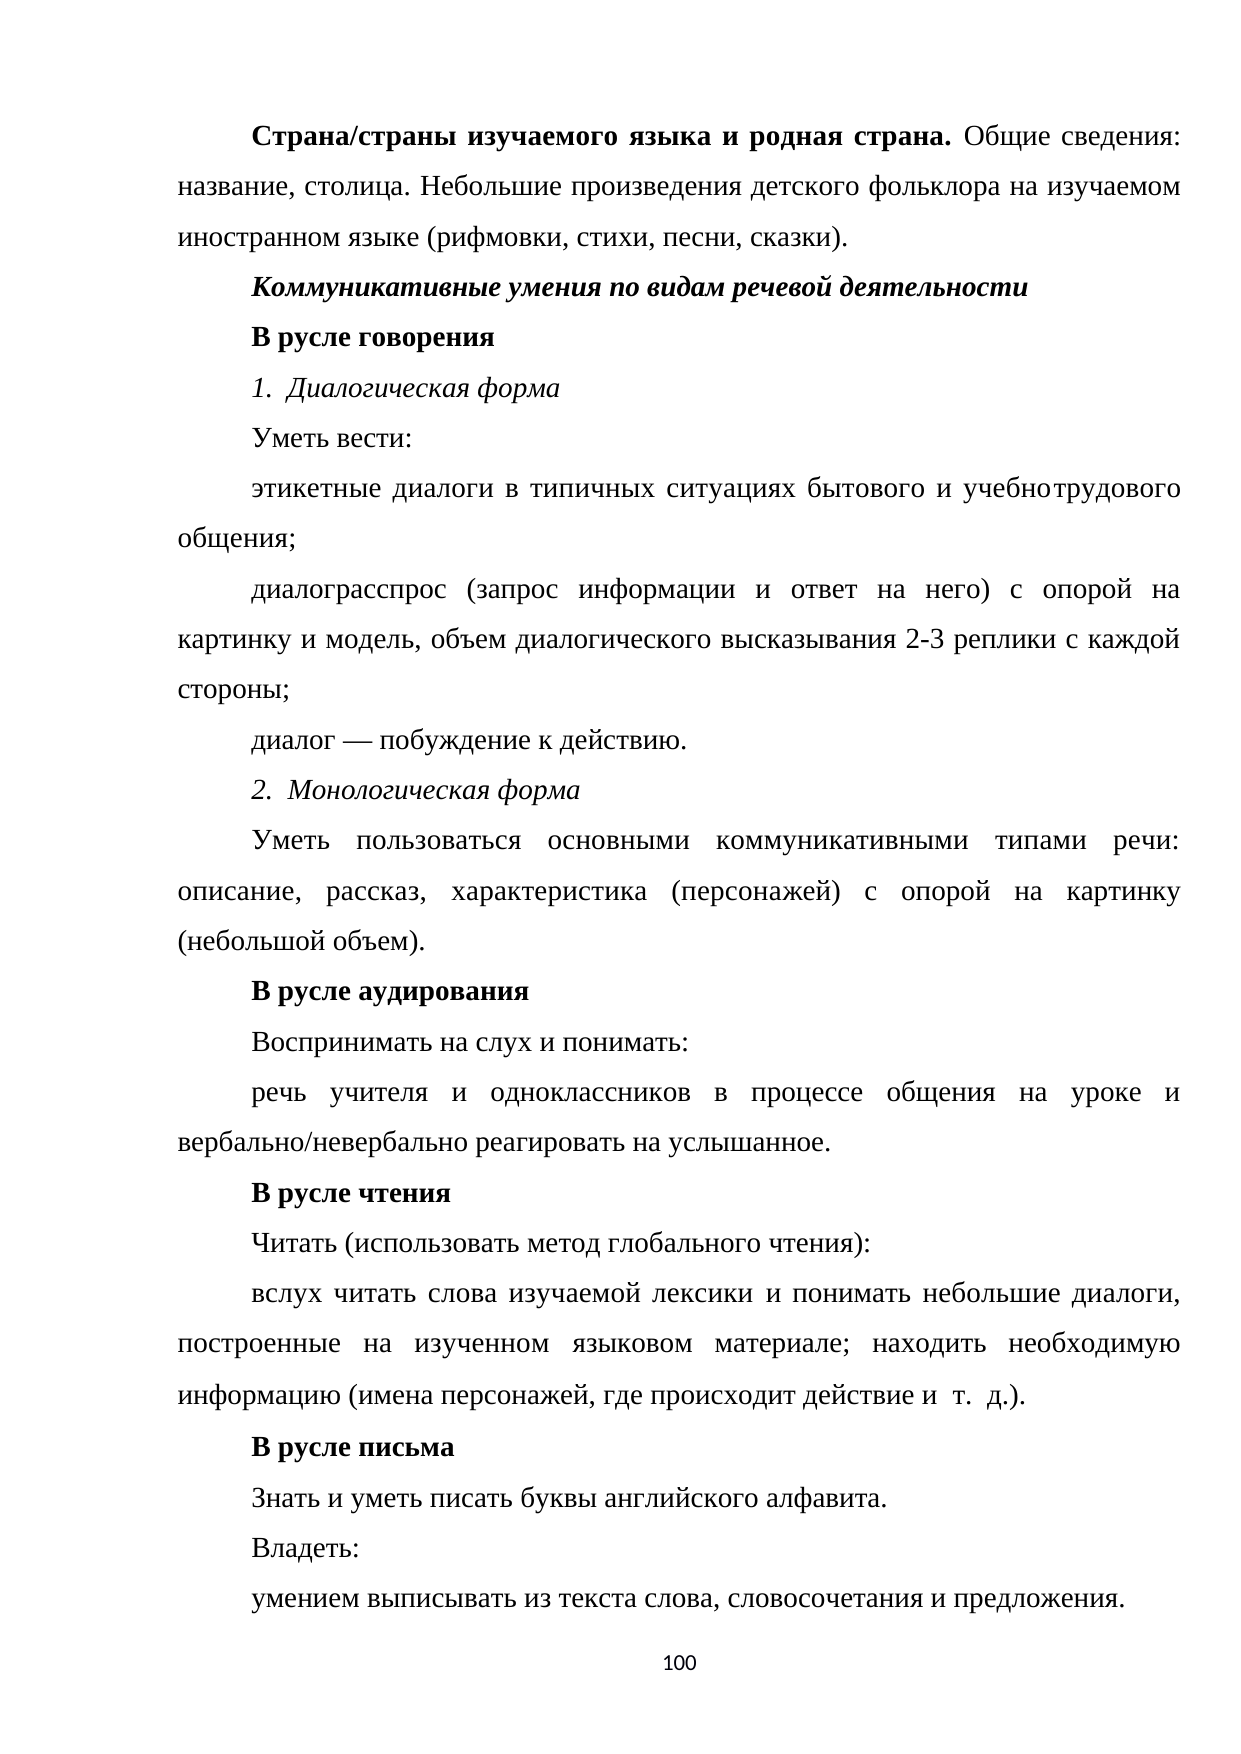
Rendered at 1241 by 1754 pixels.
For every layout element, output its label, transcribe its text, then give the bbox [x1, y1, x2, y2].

text Знать и уметь писать буквы английского алфавита. [177, 1480, 1181, 1513]
text Владеть: [177, 1530, 1181, 1564]
text 1. Диалогическая форма [177, 370, 1181, 403]
text Воспринимать на слух и понимать: [177, 1024, 1181, 1057]
text речь учителя и одноклассников в процессе общения на уроке и вербально/невербально реагировать на услышанное. [177, 1074, 1181, 1158]
text Страна/страны изучаемого языка и родная страна. Общие сведения: название, столица. Небольшие произведения детского фольклора на изучаемом иностранном языке (рифмовки, стихи, песни, сказки). [177, 118, 1181, 252]
text диалог — побуждение к действию. [177, 722, 1181, 755]
text В русле аудирования [177, 973, 1181, 1007]
text Уметь пользоваться основными коммуникативными типами речи: описание, рассказ, характеристика (персонажей) с опорой на картинку (небольшой объем). [177, 822, 1181, 957]
text В русле чтения [177, 1175, 1181, 1208]
text В русле письма [177, 1429, 1181, 1463]
text 2. Монологическая форма [177, 772, 1181, 806]
text Коммуникативные умения по видам речевой деятельности [177, 269, 1181, 303]
text этикетные диалоги в типичных ситуациях бытового и учебно­трудового общения; [177, 470, 1181, 554]
text Читать (использовать метод глобального чтения): [177, 1225, 1181, 1258]
text вслух читать слова изучаемой лексики и понимать небольшие диалоги, построенные на изученном языковом материале; находить необходимую информацию (имена персонажей, где происходит действие и т. д.). [177, 1275, 1181, 1412]
text умением выписывать из текста слова, словосочетания и предложения. [177, 1580, 1181, 1614]
text В русле говорения [177, 319, 1181, 353]
text диалог­расспрос (запрос информации и ответ на него) с опорой на картинку и модель, объем диалогического высказывания 2-3 реплики с каждой стороны; [177, 571, 1181, 705]
text Уметь вести: [177, 420, 1181, 453]
